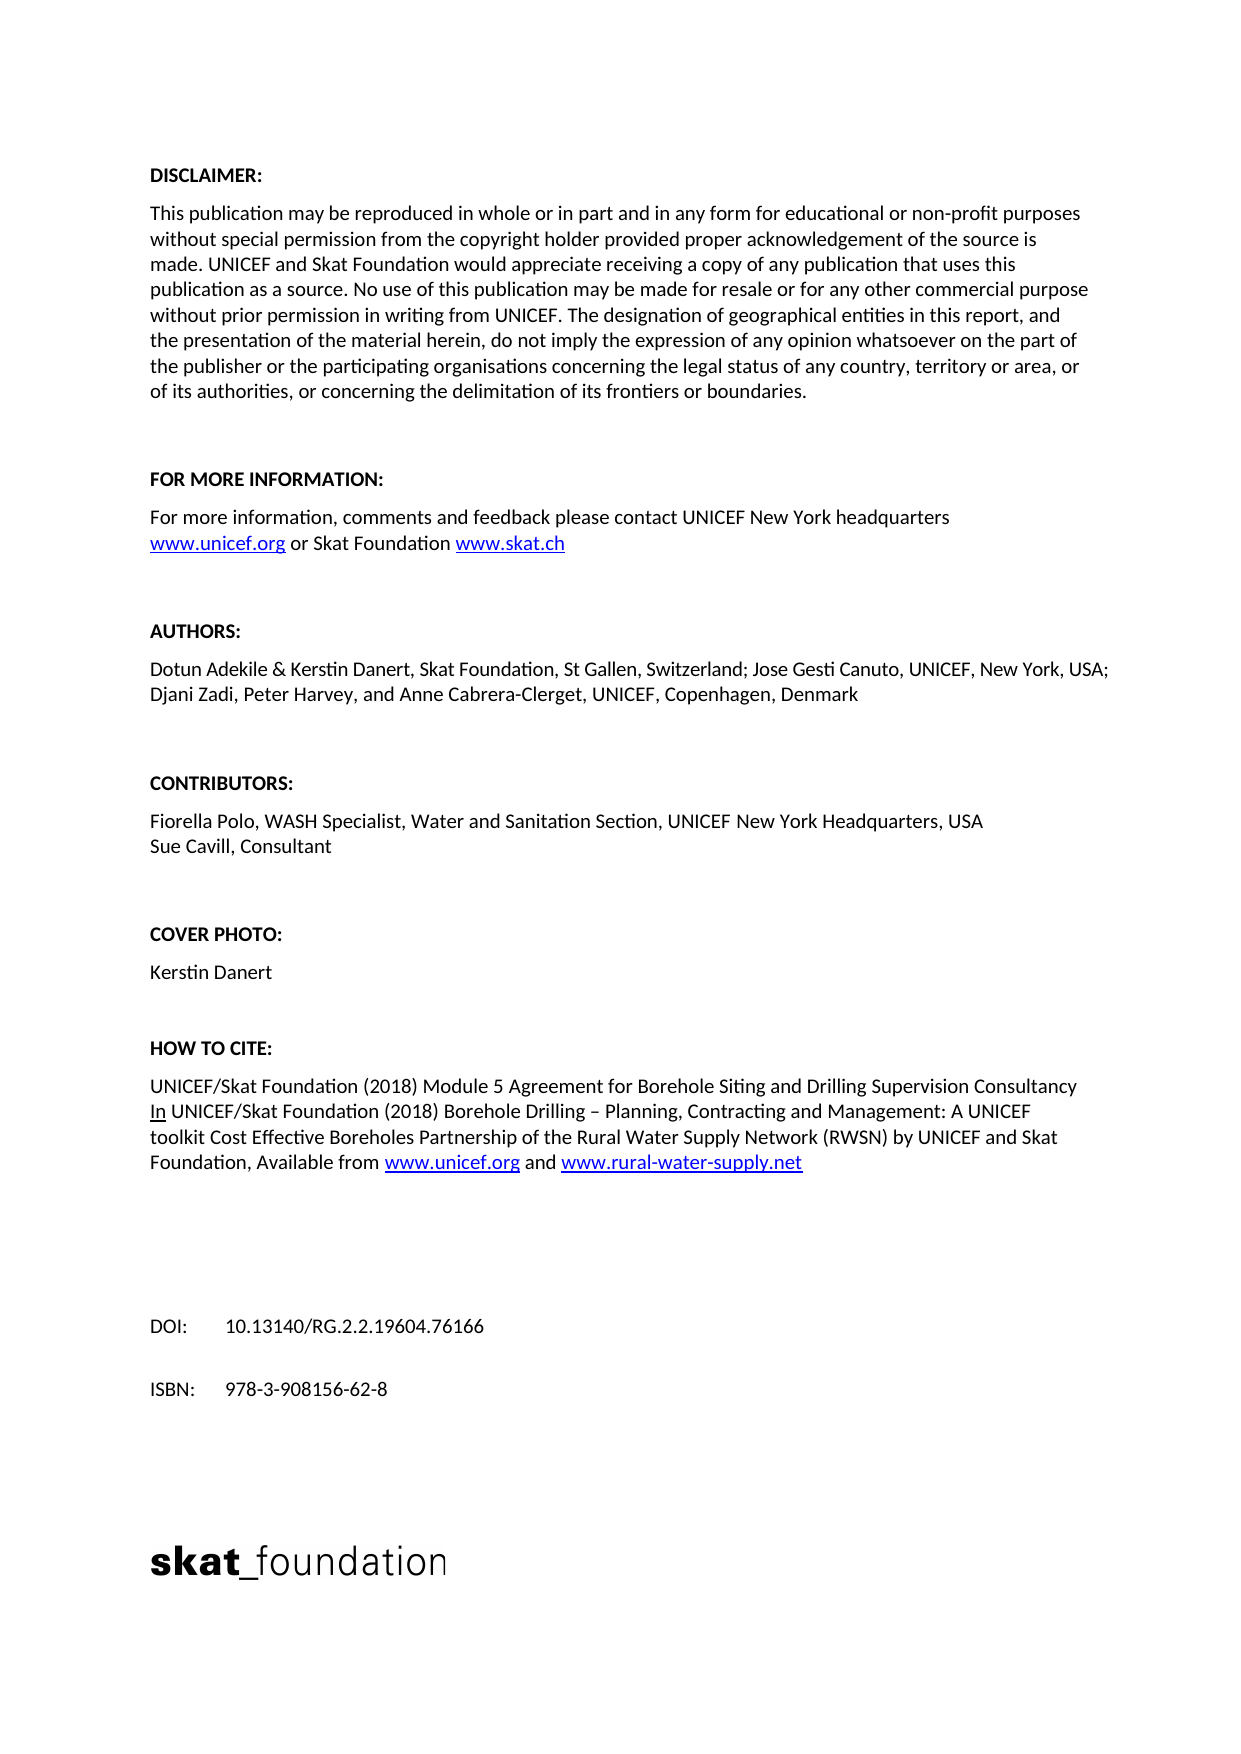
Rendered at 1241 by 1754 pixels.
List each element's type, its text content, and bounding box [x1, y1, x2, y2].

text CONTRIBUTORS: [150, 770, 1090, 795]
picture [150, 1545, 446, 1580]
text ISBN: 978-3-908156-62-8 [150, 1376, 1090, 1402]
text Fiorella Polo, WASH Specialist, Water and Sanitation Section, UNICEF New York Headquarters, USA Sue Cavill, Consultant [150, 808, 1090, 859]
text DISCLAIMER: [150, 162, 1090, 188]
text UNICEF/Skat Foundation (2018) Module 5 Agreement for Borehole Siting and Drilling Supervision Consultancy In UNICEF/Skat Foundation (2018) Borehole Drilling – Planning, Contracting and Management: A UNICEF toolkit Cost Effective Boreholes Partnership of the Rural Water Supply Network (RWSN) by UNICEF and Skat Foundation, Available from www.unicef.org and www.rural-water-supply.net [150, 1073, 1090, 1175]
text AUTHORS: [150, 618, 1090, 644]
text DOI: 10.13140/RG.2.2.19604.76166 [150, 1313, 1090, 1339]
text FOR MORE INFORMATION: [150, 467, 1090, 492]
text HOW TO CITE: [150, 1035, 1090, 1061]
text For more information, comments and feedback please contact UNICEF New York headquarters www.unicef.org or Skat Foundation www.skat.ch [150, 504, 1090, 555]
text COVER PHOTO: [150, 922, 1090, 947]
text Kerstin Danert [150, 959, 1090, 985]
text Dotun Adekile & Kerstin Danert, Skat Foundation, St Gallen, Switzerland; Jose Gesti Canuto, UNICEF, New York, USA; Djani Zadi, Peter Harvey, and Anne Cabrera-Clerget, UNICEF, Copenhagen, Denmark [150, 656, 1110, 707]
text This publication may be reproduced in whole or in part and in any form for educational or non-profit purposes without special permission from the copyright holder provided proper acknowledgement of the source is made. UNICEF and Skat Foundation would appreciate receiving a copy of any publication that uses this publication as a source. No use of this publication may be made for resale or for any other commercial purpose without prior permission in writing from UNICEF. The designation of geographical entities in this report, and the presentation of the material herein, do not imply the expression of any opinion whatsoever on the part of the publisher or the participating organisations concerning the legal status of any country, territory or area, or of its authorities, or concerning the delimitation of its frontiers or boundaries. [150, 200, 1090, 404]
